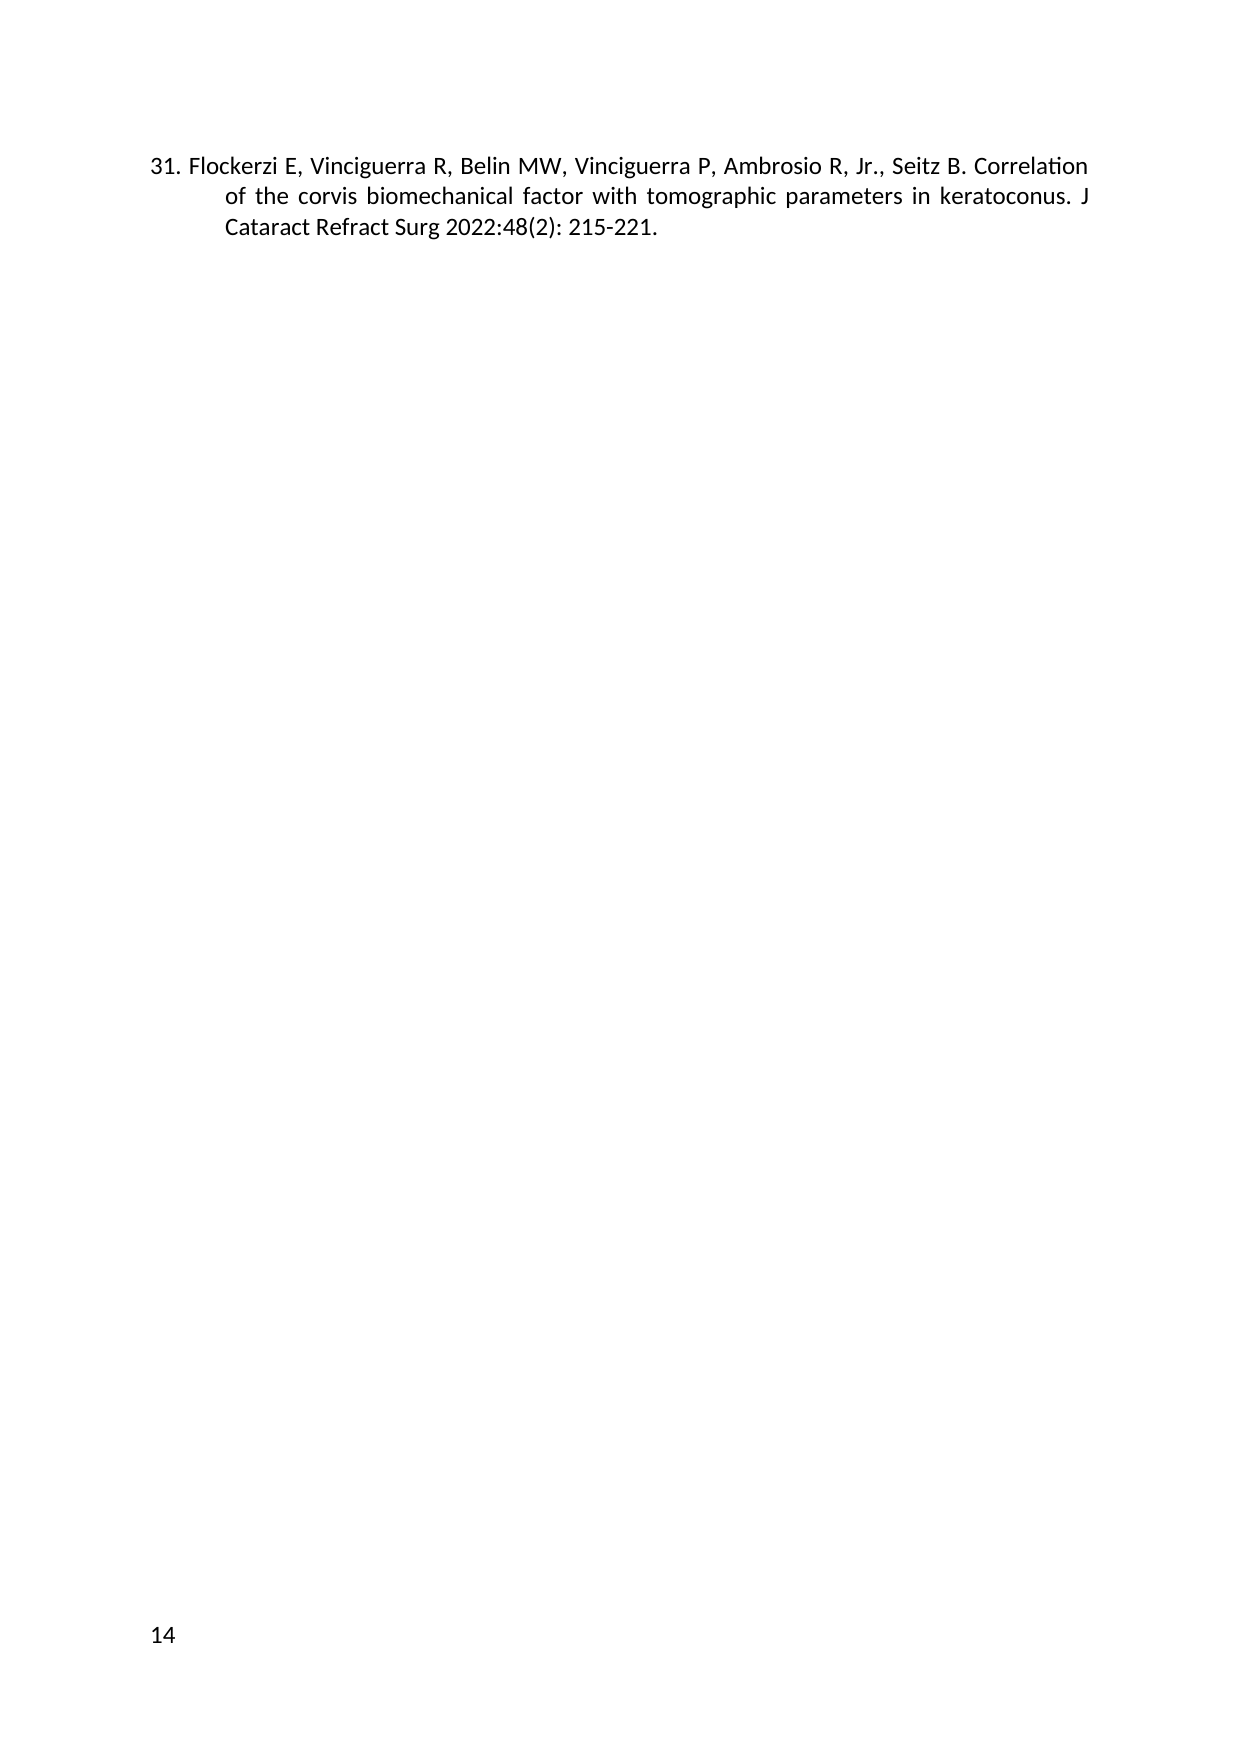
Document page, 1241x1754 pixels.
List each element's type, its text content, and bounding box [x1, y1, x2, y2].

text 31. Flockerzi E, Vinciguerra R, Belin MW, Vinciguerra P, Ambrosio R, Jr., Seitz B. Correlation of the corvis biomechanical factor with tomographic parameters in keratoconus. J Cataract Refract Surg 2022:48(2): 215-221. [150, 150, 1090, 242]
